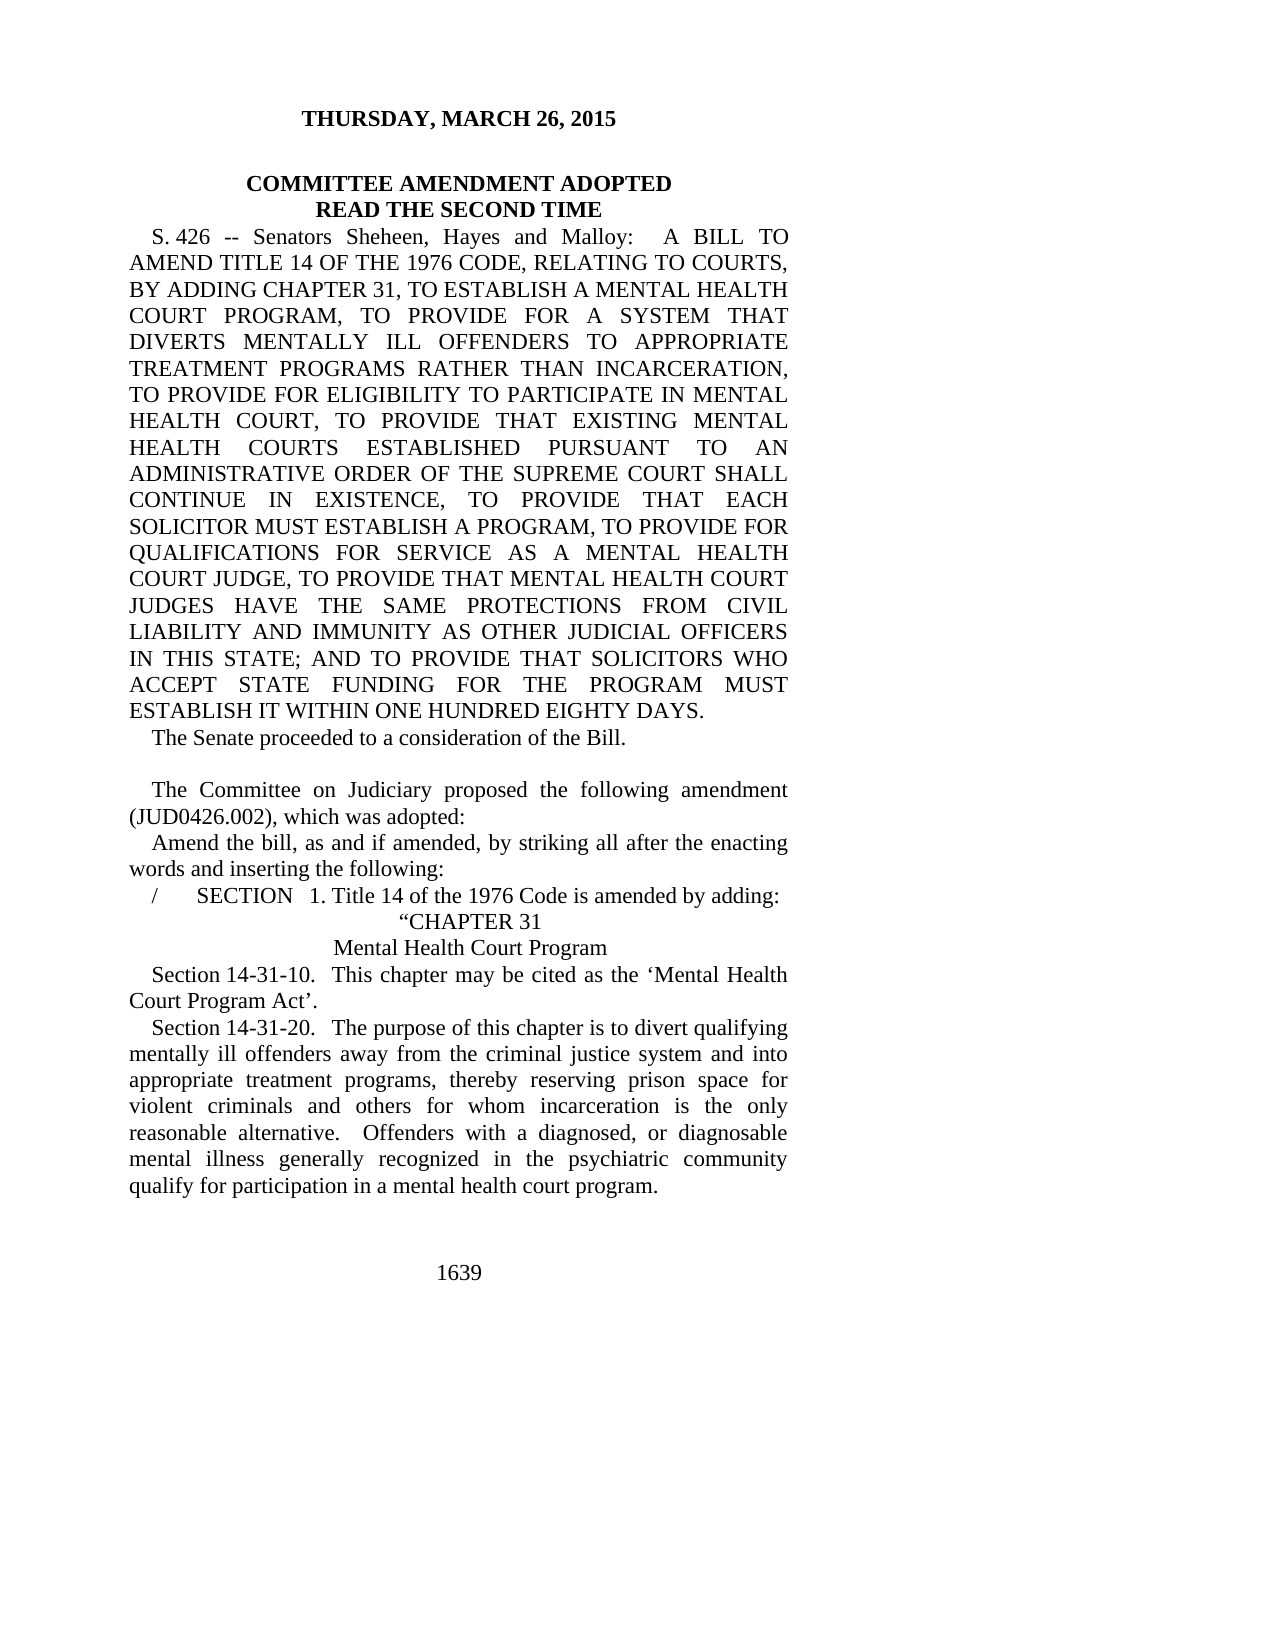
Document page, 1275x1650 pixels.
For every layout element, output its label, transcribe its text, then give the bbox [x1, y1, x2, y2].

text The Senate proceeded to a consideration of the Bill. [129, 724, 789, 750]
text The Committee on Judiciary proposed the following amendment (JUD0426.002), which was adopted: [129, 776, 789, 829]
text “CHAPTER 31 [129, 908, 789, 934]
text READ THE SECOND TIME [129, 197, 789, 223]
text COMMITTEE AMENDMENT ADOPTED [129, 170, 789, 197]
text Section 14-31-10. This chapter may be cited as the ‘Mental Health Court Program Act’. [129, 961, 789, 1013]
text S. 426 -- Senators Sheheen, Hayes and Malloy: A BILL TO AMEND TITLE 14 OF THE 1976 CODE, RELATING TO COURTS, BY ADDING CHAPTER 31, TO ESTABLISH A MENTAL HEALTH COURT PROGRAM, TO PROVIDE FOR A SYSTEM THAT DIVERTS MENTALLY ILL OFFENDERS TO APPROPRIATE TREATMENT PROGRAMS RATHER THAN INCARCERATION, TO PROVIDE FOR ELIGIBILITY TO PARTICIPATE IN MENTAL HEALTH COURT, TO PROVIDE THAT EXISTING MENTAL HEALTH COURTS ESTABLISHED PURSUANT TO AN ADMINISTRATIVE ORDER OF THE SUPREME COURT SHALL CONTINUE IN EXISTENCE, TO PROVIDE THAT EACH SOLICITOR MUST ESTABLISH A PROGRAM, TO PROVIDE FOR QUALIFICATIONS FOR SERVICE AS A MENTAL HEALTH COURT JUDGE, TO PROVIDE THAT MENTAL HEALTH COURT JUDGES HAVE THE SAME PROTECTIONS FROM CIVIL LIABILITY AND IMMUNITY AS OTHER JUDICIAL OFFICERS IN THIS STATE; AND TO PROVIDE THAT SOLICITORS WHO ACCEPT STATE FUNDING FOR THE PROGRAM MUST ESTABLISH IT WITHIN ONE HUNDRED EIGHTY DAYS. [129, 223, 789, 724]
text Section 14-31-20. The purpose of this chapter is to divert qualifying mentally ill offenders away from the criminal justice system and into appropriate treatment programs, thereby reserving prison space for violent criminals and others for whom incarceration is the only reasonable alternative. Offenders with a diagnosed, or diagnosable mental illness generally recognized in the psychiatric community qualify for participation in a mental health court program. [129, 1013, 789, 1198]
text Mental Health Court Program [129, 934, 789, 961]
text Amend the bill, as and if amended, by striking all after the enacting words and inserting the following: [129, 829, 789, 882]
text / SECTION 1. Title 14 of the 1976 Code is amended by adding: [129, 882, 789, 908]
